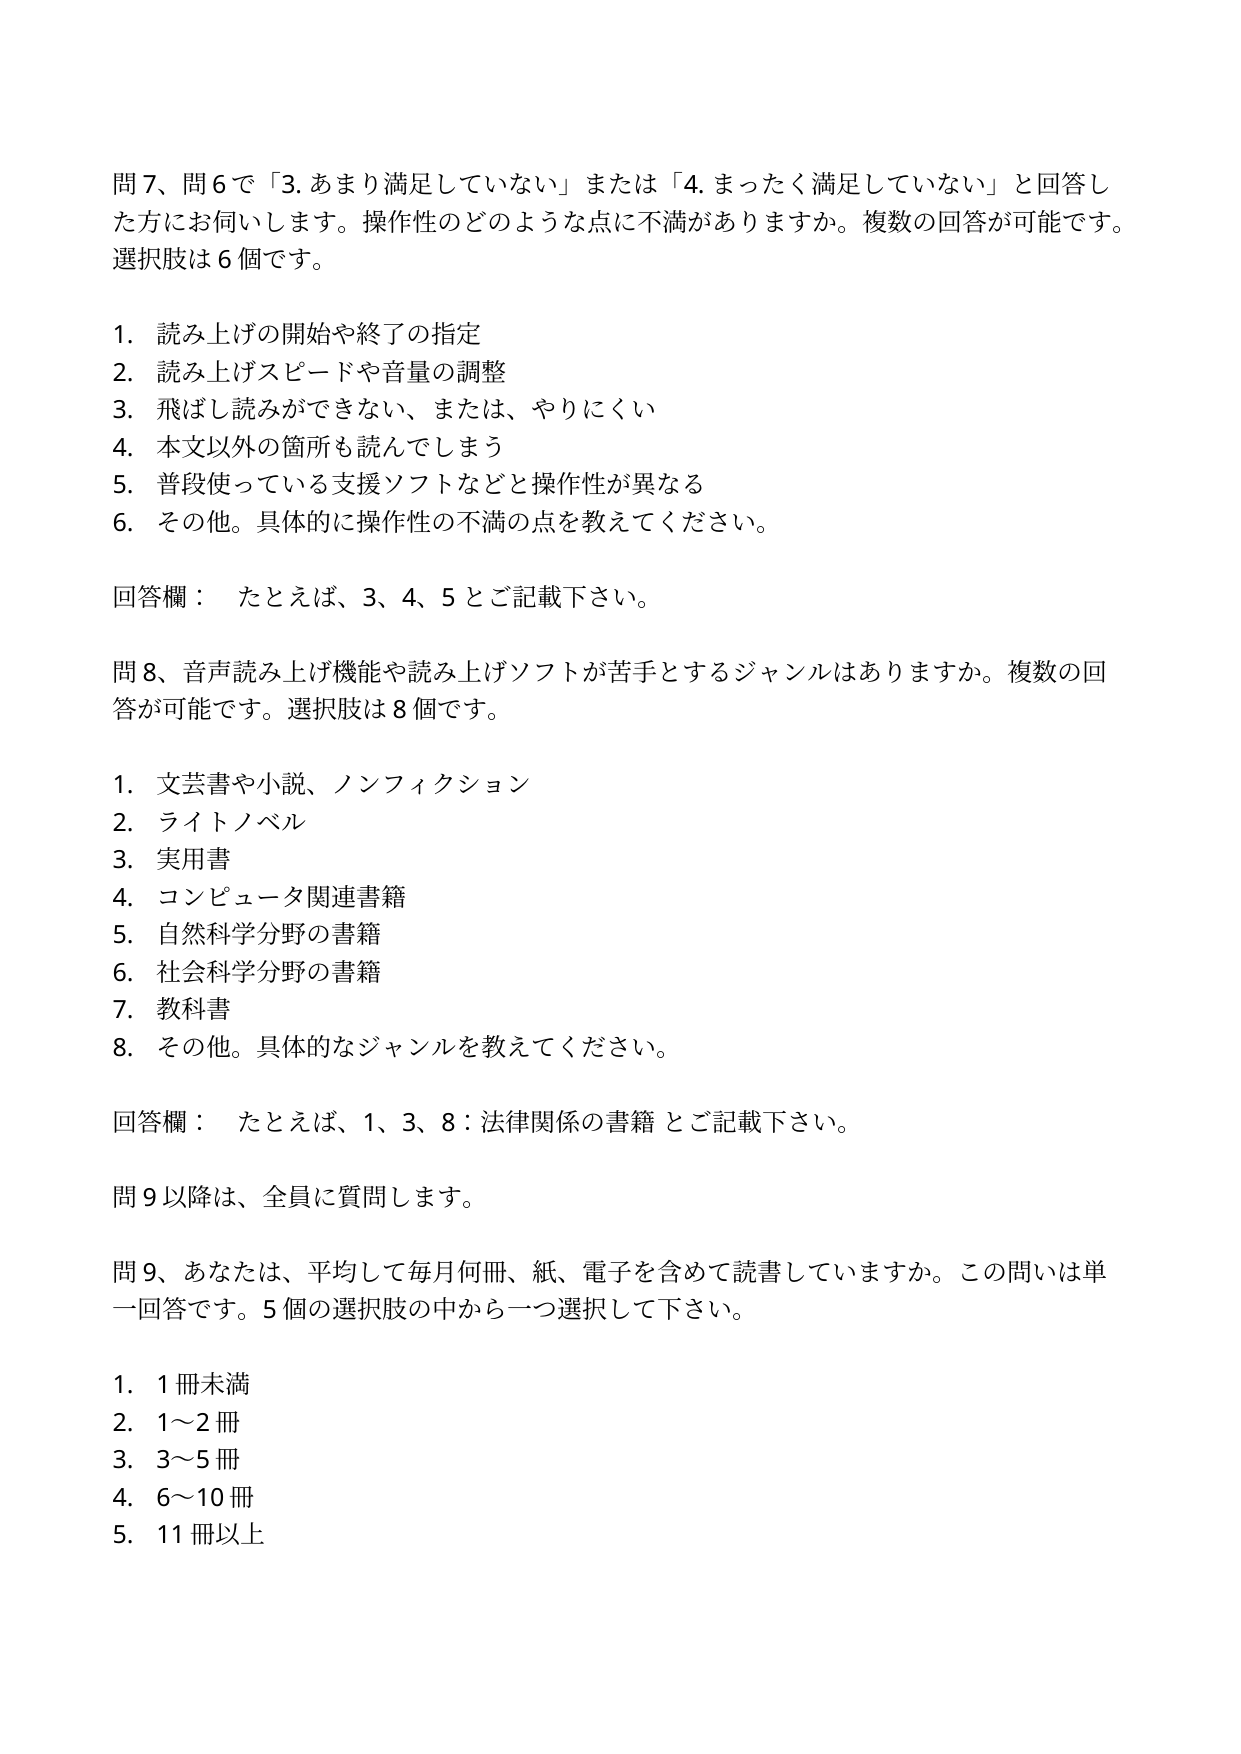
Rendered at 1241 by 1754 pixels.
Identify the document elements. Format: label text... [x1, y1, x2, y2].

text 問8、音声読み上げ機能や読み上げソフトが苦手とするジャンルはありますか。複数の回答が可能です。選択肢は8個です。 [112, 652, 1128, 727]
list 本文以外の箇所も読んでしまう [112, 427, 1128, 464]
list 11冊以上 [112, 1514, 1128, 1552]
list 読み上げスピードや音量の調整 [112, 352, 1128, 389]
list コンピュータ関連書籍 [112, 877, 1128, 914]
list ライトノベル [112, 802, 1128, 839]
list 自然科学分野の書籍 [112, 914, 1128, 952]
text 問9、あなたは、平均して毎月何冊、紙、電子を含めて読書していますか。この問いは単一回答です。5個の選択肢の中から一つ選択して下さい。 [112, 1252, 1128, 1327]
text 問7、問6で「3. あまり満足していない」または「4. まったく満足していない」と回答した方にお伺いします。操作性のどのような点に不満がありますか。複数の回答が可能です。選択肢は6個です。 [112, 164, 1128, 277]
text 回答欄： たとえば、1、3、8：法律関係の書籍 とご記載下さい。 [112, 1102, 1128, 1139]
list 教科書 [112, 989, 1128, 1027]
list 飛ばし読みができない、または、やりにくい [112, 389, 1128, 427]
list 1～2冊 [112, 1402, 1128, 1439]
list 普段使っている支援ソフトなどと操作性が異なる [112, 464, 1128, 502]
list 6～10冊 [112, 1477, 1128, 1514]
list その他。具体的なジャンルを教えてください。 [112, 1027, 1128, 1064]
list その他。具体的に操作性の不満の点を教えてください。 [112, 502, 1128, 539]
list 社会科学分野の書籍 [112, 952, 1128, 989]
list 3～5冊 [112, 1439, 1128, 1477]
text 問9以降は、全員に質問します。 [112, 1177, 1128, 1214]
list 文芸書や小説、ノンフィクション [112, 764, 1128, 802]
list 実用書 [112, 839, 1128, 877]
list 1冊未満 [112, 1364, 1128, 1402]
text 回答欄： たとえば、3、4、5 とご記載下さい。 [112, 577, 1128, 614]
list 読み上げの開始や終了の指定 [112, 314, 1128, 352]
